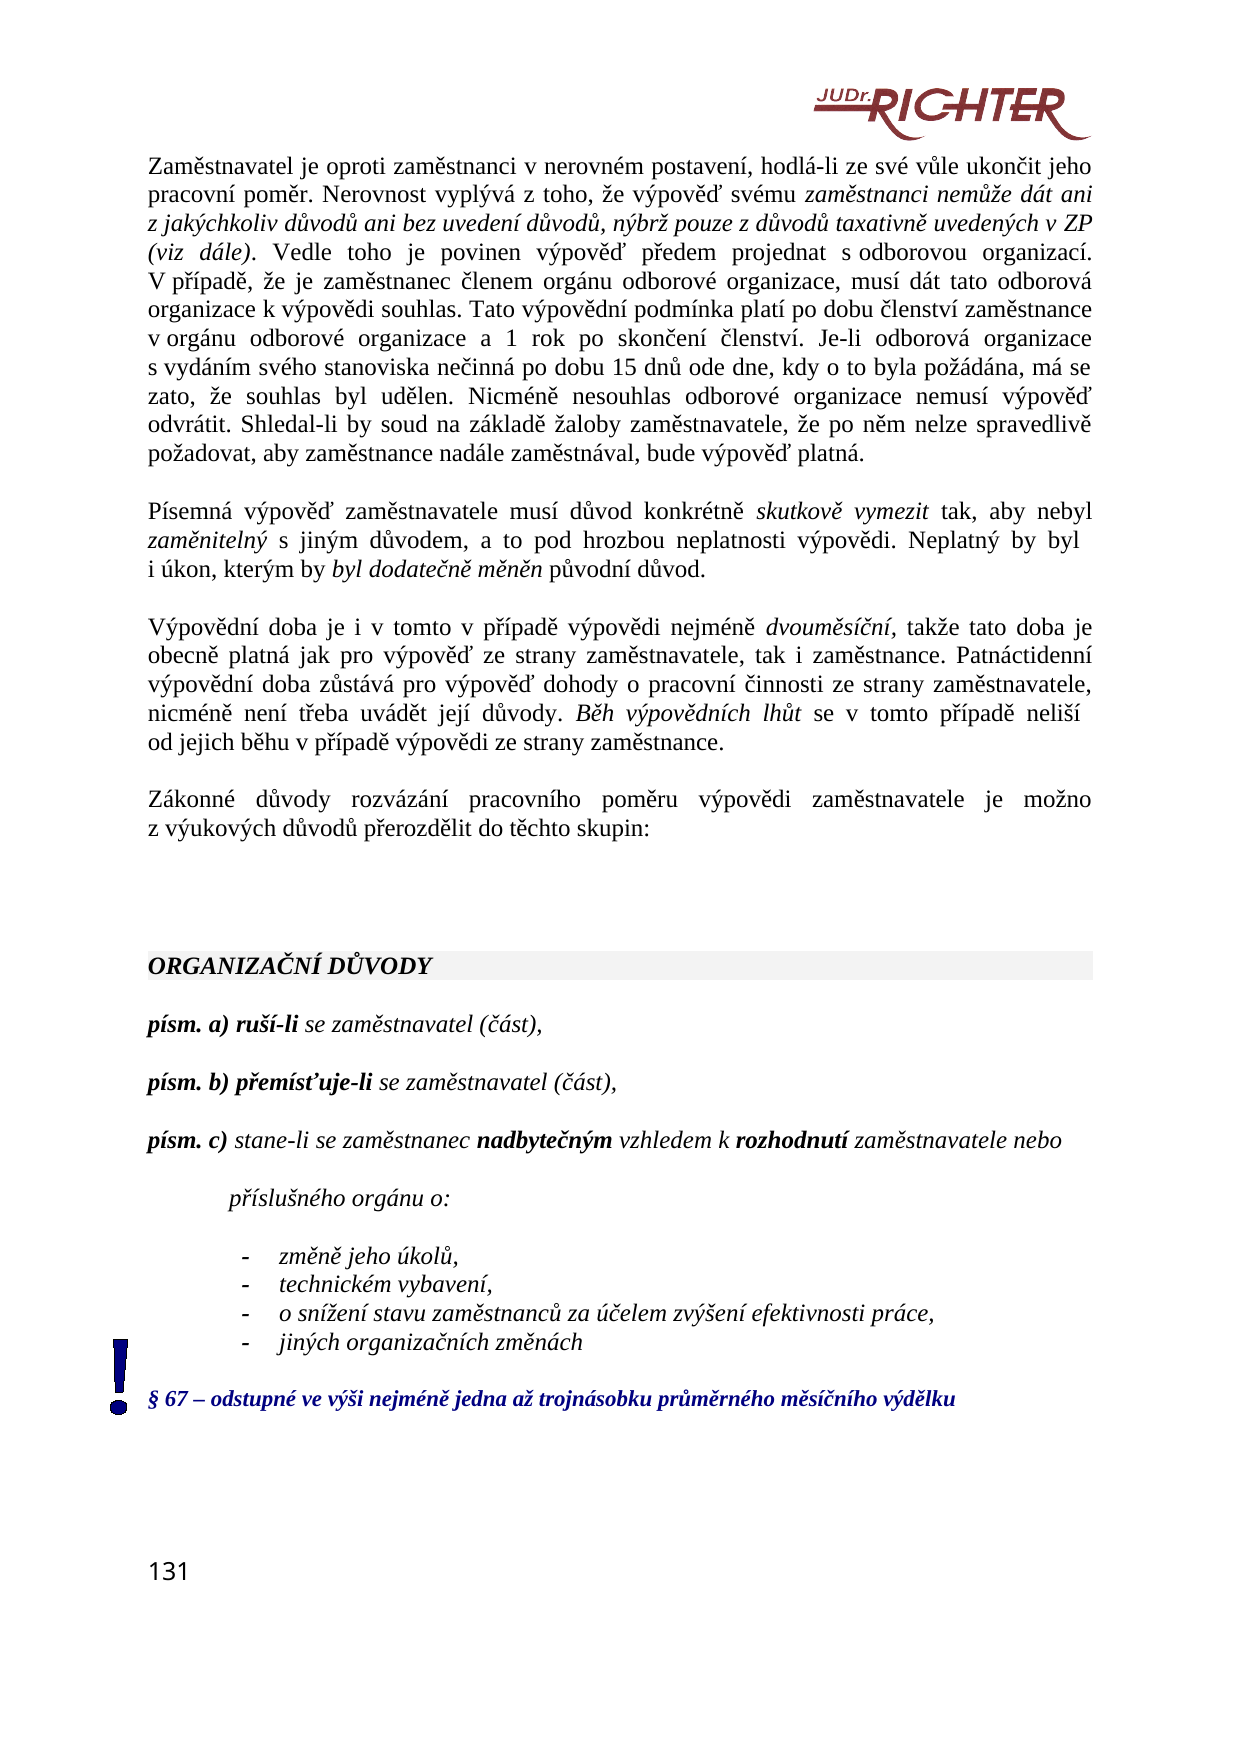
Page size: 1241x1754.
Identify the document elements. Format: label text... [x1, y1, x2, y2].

list změně jeho úkolů, [241, 1241, 1093, 1269]
text Zaměstnavatel je oproti zaměstnanci v nerovném postavení, hodlá-li ze své vůle ukončit jeho pracovní poměr. Nerovnost vyplývá z toho, že výpověď svému zaměstnanci nemůže dát ani z jakýchkoliv důvodů ani bez uvedení důvodů, nýbrž pouze z důvodů taxativně uvedených v ZP (viz dále). Vedle toho je povinen výpověď předem projednat s odborovou organizací. V případě, že je zaměstnanec členem orgánu odborové organizace, musí dát tato odborová organizace k výpovědi souhlas. Tato výpovědní podmínka platí po dobu členství zaměstnance v orgánu odborové organizace a 1 rok po skončení členství. Je-li odborová organizace s vydáním svého stanoviska nečinná po dobu 15 dnů ode dne, kdy o to byla požádána, má se zato, že souhlas byl udělen. Nicméně nesouhlas odborové organizace nemusí výpověď odvrátit. Shledal-li by soud na základě žaloby zaměstnavatele, že po něm nelze spravedlivě požadovat, aby zaměstnance nadále zaměstnával, bude výpověď platná. [148, 151, 1093, 467]
list o snížení stavu zaměstnanců za účelem zvýšení efektivnosti práce, [241, 1298, 1093, 1327]
text písm. a) ruší-li se zaměstnavatel (část), [148, 1009, 1093, 1038]
picture [813, 84, 1093, 141]
text § 67 – odstupné ve výši nejméně jedna až trojnásobku průměrného měsíčního výdělku [148, 1385, 1093, 1411]
text písm. b) přemísťuje-li se zaměstnavatel (část), [148, 1067, 1093, 1096]
text Výpovědní doba je i v tomto v případě výpovědi nejméně dvouměsíční, takže tato doba je obecně platná jak pro výpověď ze strany zaměstnavatele, tak i zaměstnance. Patnáctidenní výpovědní doba zůstává pro výpověď dohody o pracovní činnosti ze strany zaměstnavatele, nicméně není třeba uvádět její důvody. Běh výpovědních lhůt se v tomto případě neliší od jejich běhu v případě výpovědi ze strany zaměstnance. [148, 612, 1093, 755]
text Zákonné důvody rozvázání pracovního poměru výpovědi zaměstnavatele je možno z výukových důvodů přerozdělit do těchto skupin: [148, 784, 1093, 842]
text písm. c) stane-li se zaměstnanec nadbytečným vzhledem k rozhodnutí zaměstnavatele nebo [148, 1125, 1093, 1154]
text Písemná výpověď zaměstnavatele musí důvod konkrétně skutkově vymezit tak, aby nebyl zaměnitelný s jiným důvodem, a to pod hrozbou neplatnosti výpovědi. Neplatný by byl i úkon, kterým by byl dodatečně měněn původní důvod. [148, 496, 1093, 582]
text ORGANIZAČNÍ DŮVODY [148, 951, 1093, 980]
list technickém vybavení, [241, 1269, 1093, 1298]
text příslušného orgánu o: [148, 1183, 1093, 1212]
list jiných organizačních změnách [241, 1327, 1093, 1356]
